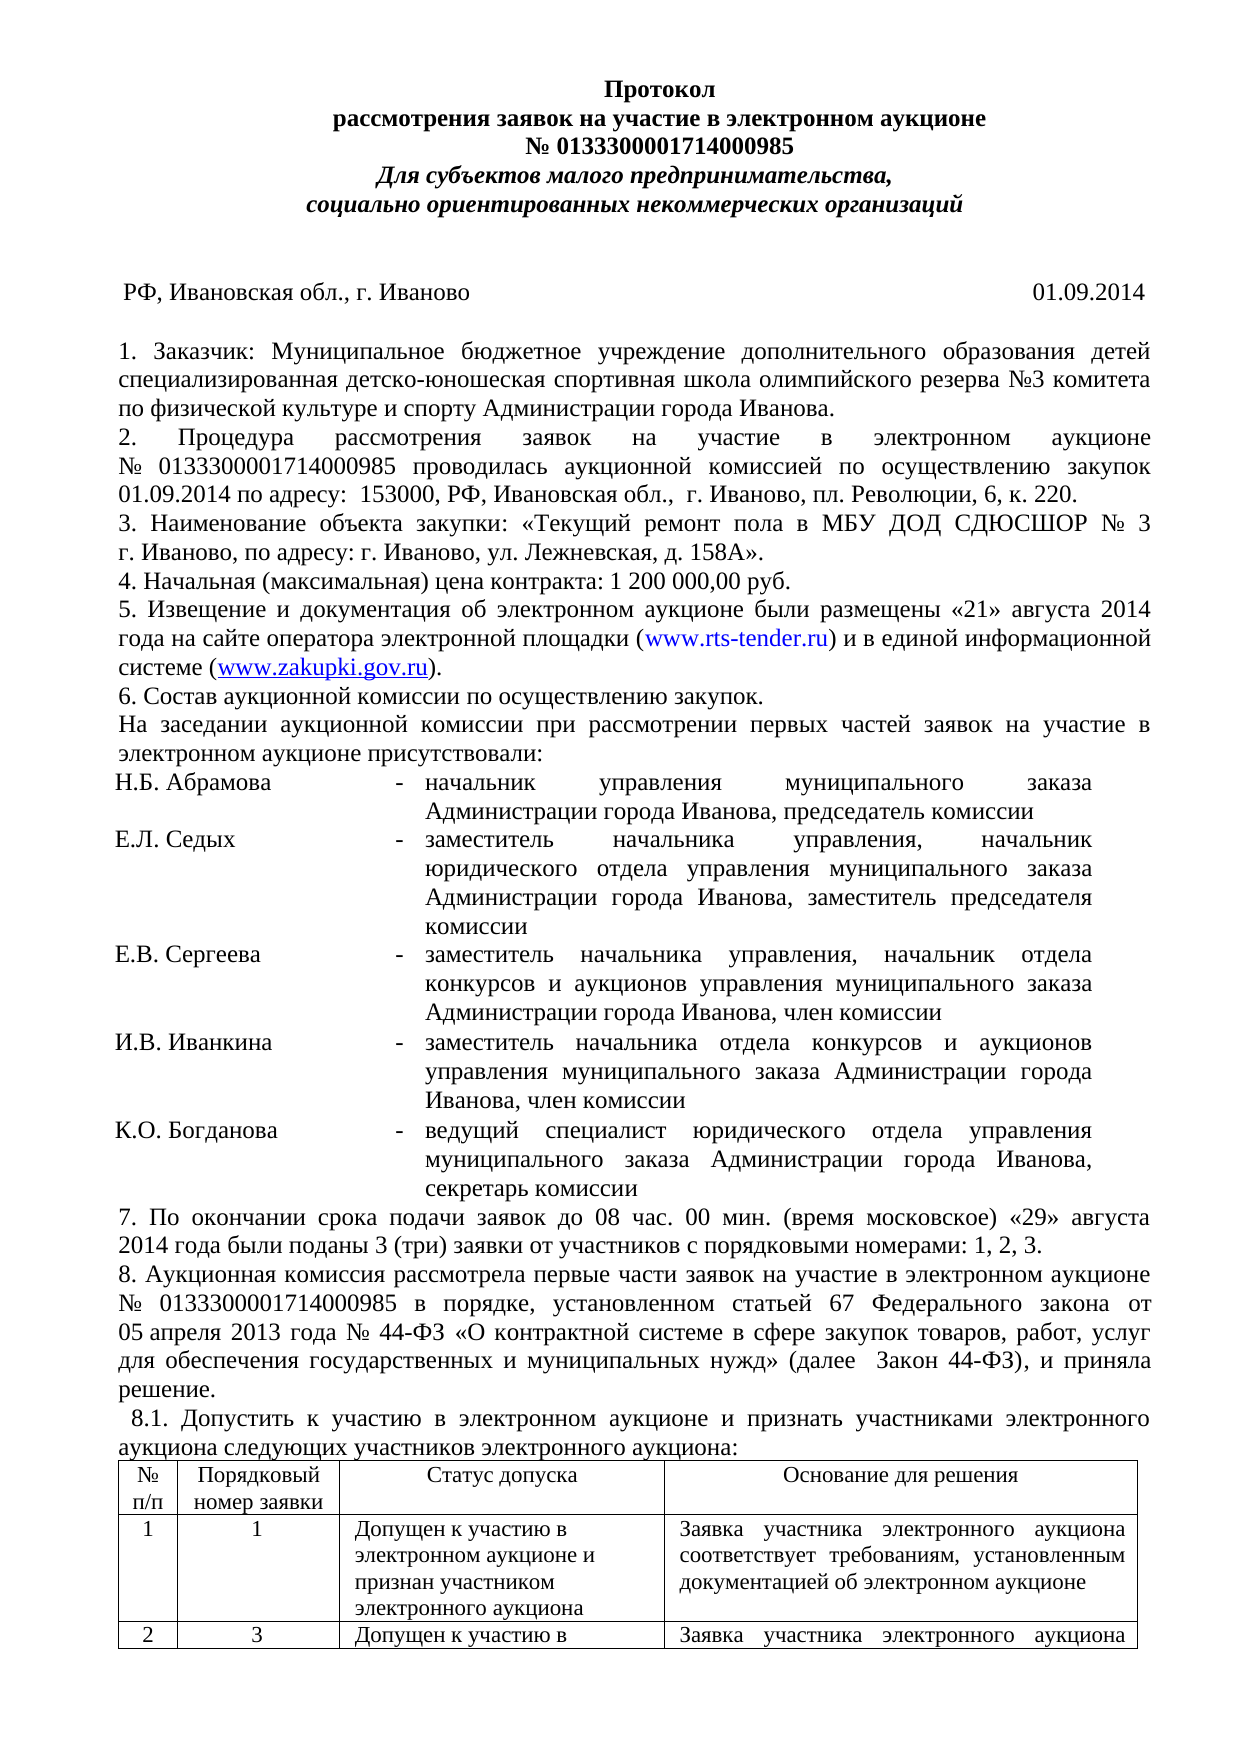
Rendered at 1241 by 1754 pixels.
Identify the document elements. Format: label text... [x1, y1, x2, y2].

table_cell - [384, 940, 413, 1027]
text 8.1. Допустить к участию в электронном аукционе и признать участниками электронного аукциона следующих участников электронного аукциона: [118, 1403, 1152, 1460]
table_cell 1 [119, 1515, 177, 1621]
text 2. Процедура рассмотрения заявок на участие в электронном аукционе № 0133300001714000985 проводилась аукционной комиссией по осуществлению закупок 01.09.2014 по адресу: 153000, РФ, Ивановская обл., г. Иваново, пл. Революции, 6, к. 220. [118, 422, 1152, 508]
table_cell 3 [178, 1622, 339, 1648]
text Для субъектов малого предпринимательства, [118, 160, 1152, 189]
table_cell ведущий специалист юридического отдела управления муниципального заказа Администрации города Иванова, секретарь комиссии [414, 1115, 1122, 1202]
table_header № п/п [119, 1461, 177, 1514]
table_cell 1 [178, 1515, 339, 1621]
table_cell - [384, 1028, 413, 1115]
table_cell - [384, 1115, 413, 1202]
table_header Н.Б. Абрамова [103, 767, 384, 824]
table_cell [340, 1515, 664, 1621]
table_header начальник управления муниципального заказа Администрации города Иванова, председатель комиссии [414, 767, 1122, 824]
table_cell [665, 1622, 1137, 1648]
table_cell Е.В. Сергеева [103, 940, 384, 1027]
table_cell 2 [119, 1622, 177, 1648]
table_cell - [384, 825, 413, 939]
text 6. Состав аукционной комиссии по осуществлению закупок. [118, 681, 1152, 709]
table_header Основание для решения [665, 1461, 1137, 1514]
table_cell заместитель начальника отдела конкурсов и аукционов управления муниципального заказа Администрации города Иванова, член комиссии [414, 1028, 1122, 1115]
table_header Порядковый номер заявки [178, 1461, 339, 1514]
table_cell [665, 1515, 1137, 1621]
table_header РФ, Ивановская обл., г. Иваново 01.09.2014 [121, 275, 1155, 307]
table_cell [340, 1622, 664, 1648]
table_header Статус допуска [340, 1461, 664, 1514]
text № 0133300001714000985 [148, 131, 1171, 160]
table_cell заместитель начальника управления, начальник отдела конкурсов и аукционов управления муниципального заказа Администрации города Иванова, член комиссии [414, 940, 1122, 1027]
text 4. Начальная (максимальная) цена контракта: 1 200 000,00 руб. [118, 566, 1152, 594]
text Протокол [148, 74, 1171, 103]
text На заседании аукционной комиссии при рассмотрении первых частей заявок на участие в электронном аукционе присутствовали: [118, 709, 1152, 767]
table_cell К.О. Богданова [103, 1115, 384, 1202]
text 3. Наименование объекта закупки: «Текущий ремонт пола в МБУ ДОД СДЮСШОР № 3 г. Иваново, по адресу: г. Иваново, ул. Лежневская, д. 158А». [118, 508, 1152, 566]
text 8. Аукционная комиссия рассмотрела первые части заявок на участие в электронном аукционе № 0133300001714000985 в порядке, установленном статьей 67 Федерального закона от 05 апреля 2013 года № 44-ФЗ «О контрактной системе в сфере закупок товаров, работ, услуг для обеспечения государственных и муниципальных нужд» (далее Закон 44-ФЗ), и приняла решение. [118, 1259, 1152, 1403]
table_header - [384, 767, 413, 824]
text рассмотрения заявок на участие в электронном аукционе [148, 103, 1171, 131]
text 5. Извещение и документация об электронном аукционе были размещены «21» августа 2014 года на сайте оператора электронной площадки (www.rts-tender.ru) и в единой информационной системе (www.zakupki.gov.ru). [118, 594, 1152, 681]
text 7. По окончании срока подачи заявок до 08 час. 00 мин. (время московское) «29» августа 2014 года были поданы 3 (три) заявки от участников с порядковыми номерами: 1, 2, 3. [118, 1202, 1152, 1259]
text социально ориентированных некоммерческих организаций [118, 189, 1152, 218]
table_cell заместитель начальника управления, начальник юридического отдела управления муниципального заказа Администрации города Иванова, заместитель председателя комиссии [414, 825, 1122, 939]
text 1. Заказчик: Муниципальное бюджетное учреждение дополнительного образования детей специализированная детско-юношеская спортивная школа олимпийского резерва №3 комитета по физической культуре и спорту Администрации города Иванова. [118, 336, 1152, 422]
table_cell И.В. Иванкина [103, 1028, 384, 1115]
table_cell Е.Л. Седых [103, 825, 384, 939]
